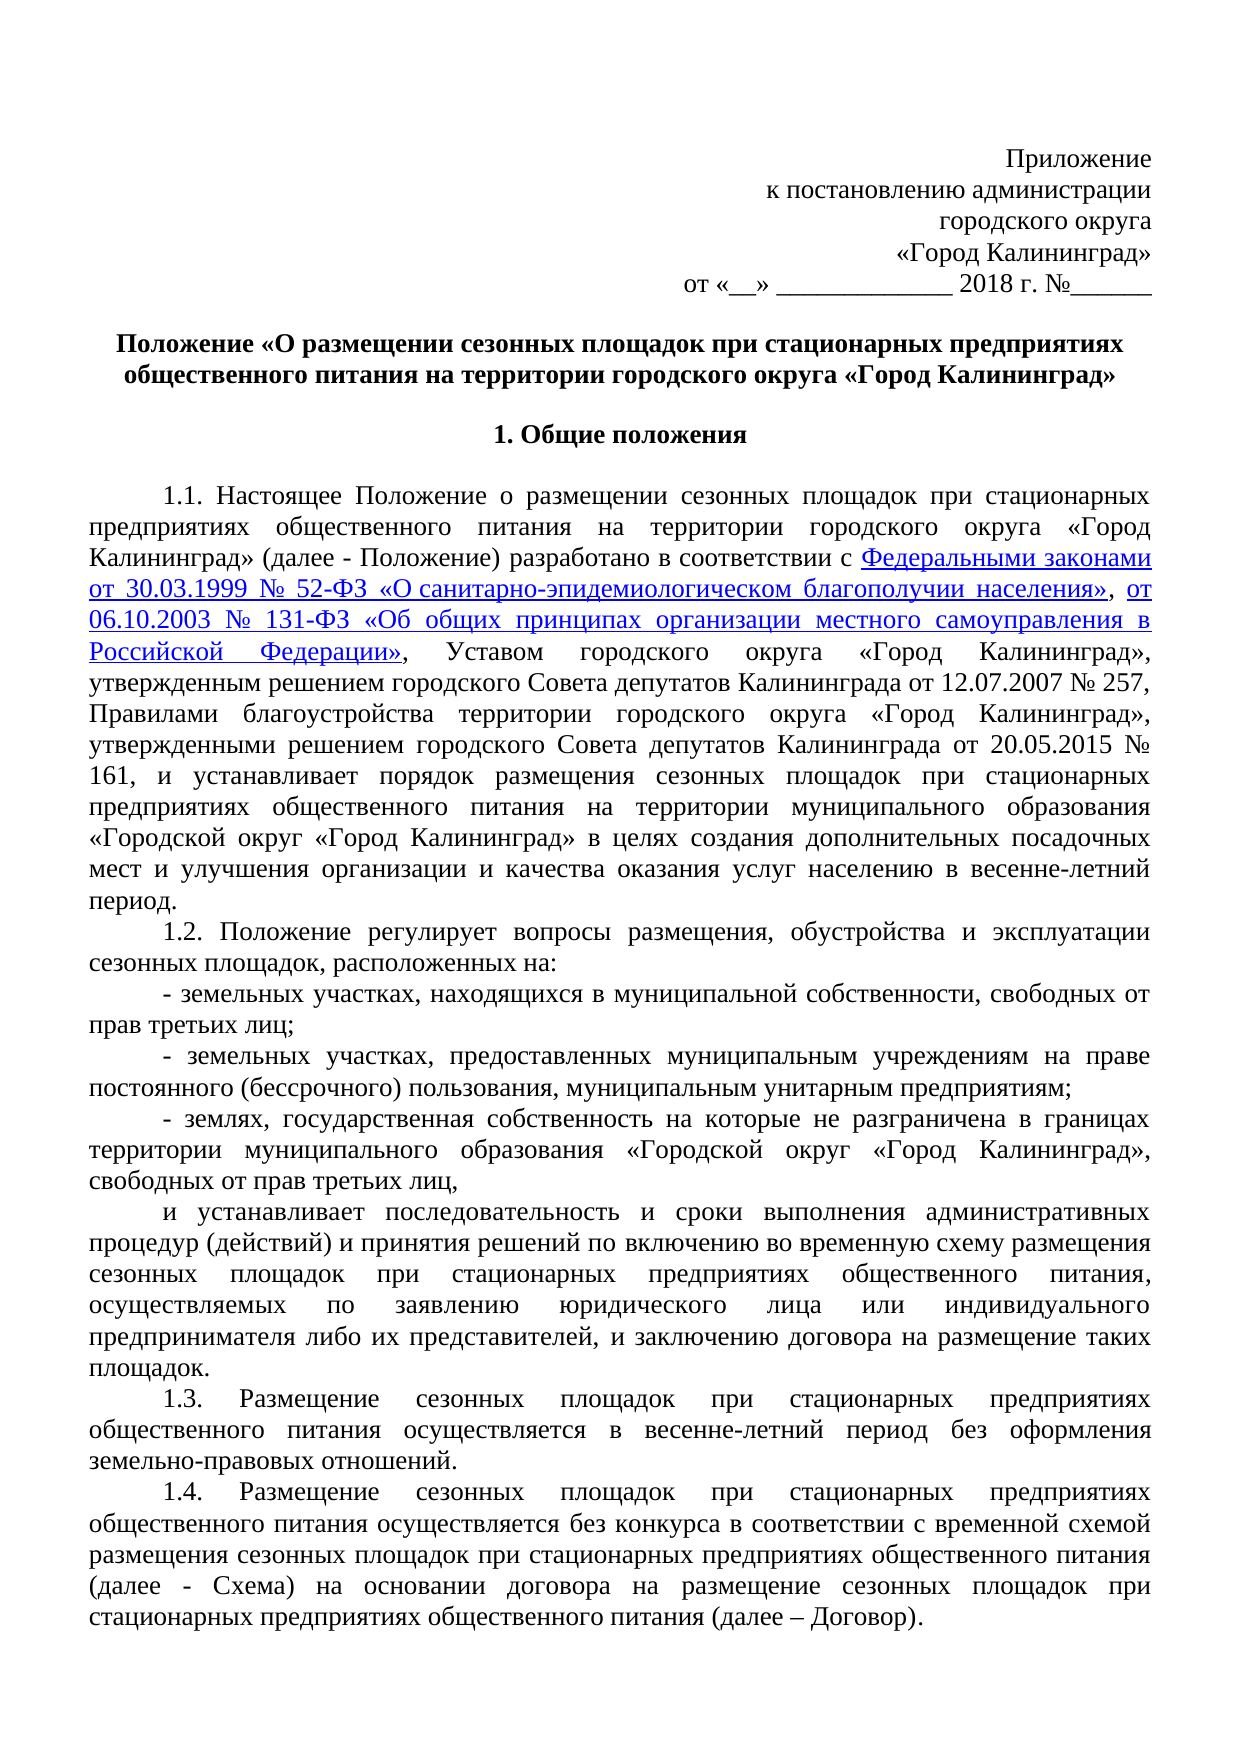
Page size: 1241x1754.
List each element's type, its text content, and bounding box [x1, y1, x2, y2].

text Приложение [89, 142, 1152, 173]
text 1.4. Размещение сезонных площадок при стационарных предприятиях общественного питания осуществляется без конкурса в соответствии с временной схемой размещения сезонных площадок при стационарных предприятиях общественного питания (далее - Схема) на основании договора на размещение сезонных площадок при стационарных предприятиях общественного питания (далее – Договор). [89, 1476, 1152, 1631]
text 1.1. Настоящее Положение о размещении сезонных площадок при стационарных предприятиях общественного питания на территории городского округа «Город Калининград» (далее - Положение) разработано в соответствии с Федеральными законами от 30.03.1999 № 52-ФЗ «О санитарно-эпидемиологическом благополучии населения», от 06.10.2003 № 131-ФЗ «Об общих принципах организации местного самоуправления в Российской Федерации», Уставом городского округа «Город Калининград», утвержденным решением городского Совета депутатов Калининграда от 12.07.2007 № 257, Правилами благоустройства территории городского округа «Город Калининград», утвержденными решением городского Совета депутатов Калининграда от 20.05.2015 № 161, и устанавливает порядок размещения сезонных площадок при стационарных предприятиях общественного питания на территории муниципального образования «Городской округ «Город Калининград» в целях создания дополнительных посадочных мест и улучшения организации и качества оказания услуг населению в весенне-летний период. [89, 632, 1152, 915]
text Положение «О размещении сезонных площадок при стационарных предприятиях общественного питания на территории городского округа «Город Калининград» [89, 327, 1152, 389]
text - землях, государственная собственность на которые не разграничена в границах территории муниципального образования «Городской округ «Город Калининград», свободных от прав третьих лиц, [89, 1102, 1152, 1195]
text к постановлению администрации [89, 173, 1152, 204]
text 1.3. Размещение сезонных площадок при стационарных предприятиях общественного питания осуществляется в весенне-летний период без оформления земельно-правовых отношений. [89, 1382, 1152, 1476]
text 1. Общие положения [89, 418, 1152, 450]
text 1.2. Положение регулирует вопросы размещения, обустройства и эксплуатации сезонных площадок, расположенных на: [89, 915, 1152, 977]
text и устанавливает последовательность и сроки выполнения административных процедур (действий) и принятия решений по включению во временную схему размещения сезонных площадок при стационарных предприятиях общественного питания, осуществляемых по заявлению юридического лица или индивидуального предпринимателя либо их представителей, и заключению договора на размещение таких площадок. [89, 1195, 1152, 1382]
text от «__» _____________ 2018 г. №______ [89, 267, 1152, 298]
text «Город Калининград» [89, 236, 1152, 267]
text - земельных участках, находящихся в муниципальной собственности, свободных от прав третьих лиц; [89, 977, 1152, 1039]
text 1.1. Настоящее Положение о размещении сезонных площадок при стационарных предприятиях общественного питания на территории городского округа «Город Калининград» (далее - Положение) разработано в соответствии с Федеральными законами от 30.03.1999 № 52-ФЗ «О санитарно-эпидемиологическом благополучии населения», от 06.10.2003 № 131-ФЗ «Об общих принципах организации местного самоуправления в Российской Федерации», Уставом городского округа «Город Калининград», утвержденным решением городского Совета депутатов Калининграда от 12.07.2007 № 257, Правилами благоустройства территории городского округа «Город Калининград», утвержденными решением городского Совета депутатов Калининграда от 20.05.2015 № 161, и устанавливает порядок размещения сезонных площадок при стационарных предприятиях общественного питания на территории муниципального образования «Городской округ «Город Калининград» в целях создания дополнительных посадочных мест и улучшения организации и качества оказания услуг населению в весенне-летний период. [89, 479, 1152, 631]
text городского округа [89, 204, 1152, 236]
text - земельных участках, предоставленных муниципальным учреждениям на праве постоянного (бессрочного) пользования, муниципальным унитарным предприятиям; [89, 1039, 1152, 1102]
